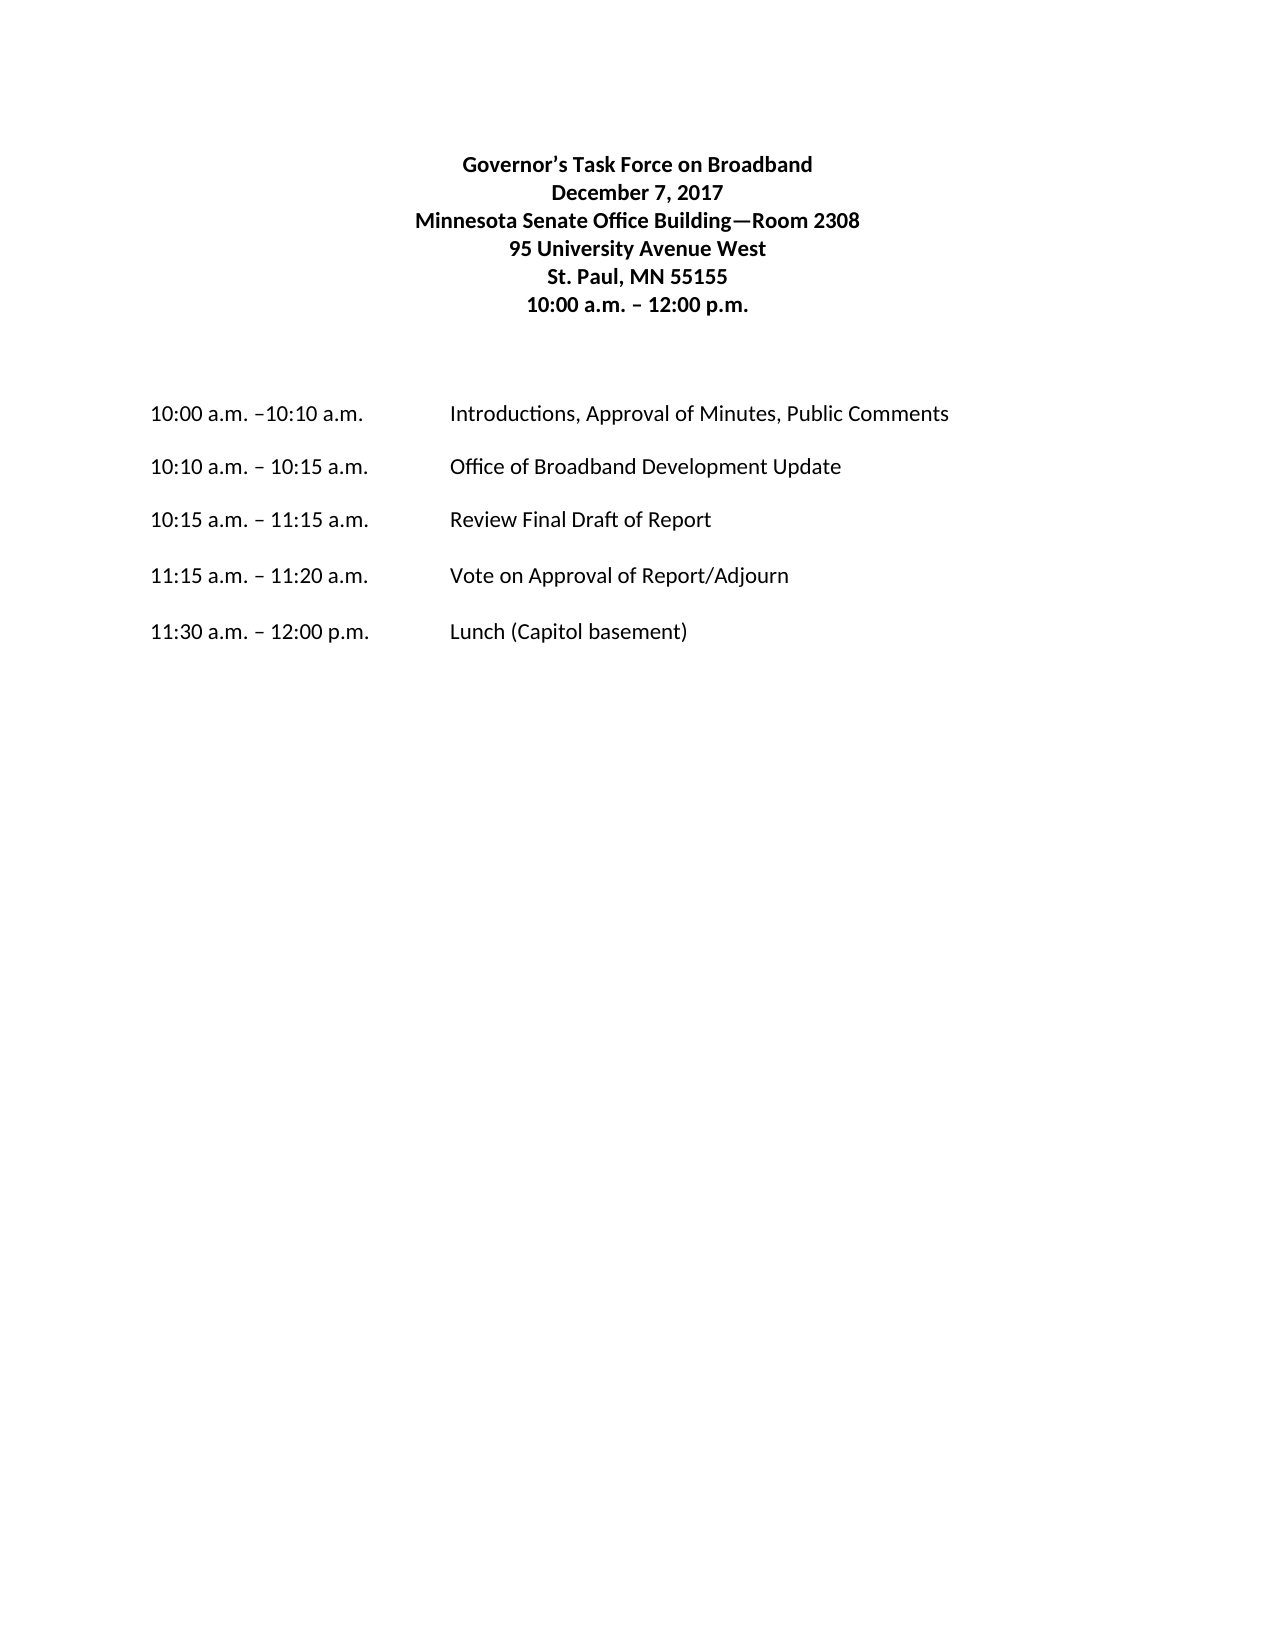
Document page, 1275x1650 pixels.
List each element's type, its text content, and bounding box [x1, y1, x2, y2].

text December 7, 2017 [150, 178, 1125, 206]
text 10:00 a.m. –10:10 a.m. Introductions, Approval of Minutes, Public Comments [150, 399, 1125, 427]
text Minnesota Senate Office Building—Room 2308 [150, 206, 1125, 234]
text 95 University Avenue West [150, 234, 1125, 262]
text 10:15 a.m. – 11:15 a.m. Review Final Draft of Report [150, 505, 1125, 533]
text St. Paul, MN 55155 [150, 262, 1125, 290]
text 10:00 a.m. – 12:00 p.m. [150, 290, 1125, 318]
text 11:30 a.m. – 12:00 p.m. Lunch (Capitol basement) [150, 617, 1125, 645]
text 10:10 a.m. – 10:15 a.m. Office of Broadband Development Update [150, 452, 1125, 480]
text Governor’s Task Force on Broadband [150, 150, 1125, 178]
text 11:15 a.m. – 11:20 a.m. Vote on Approval of Report/Adjourn [150, 561, 1125, 589]
